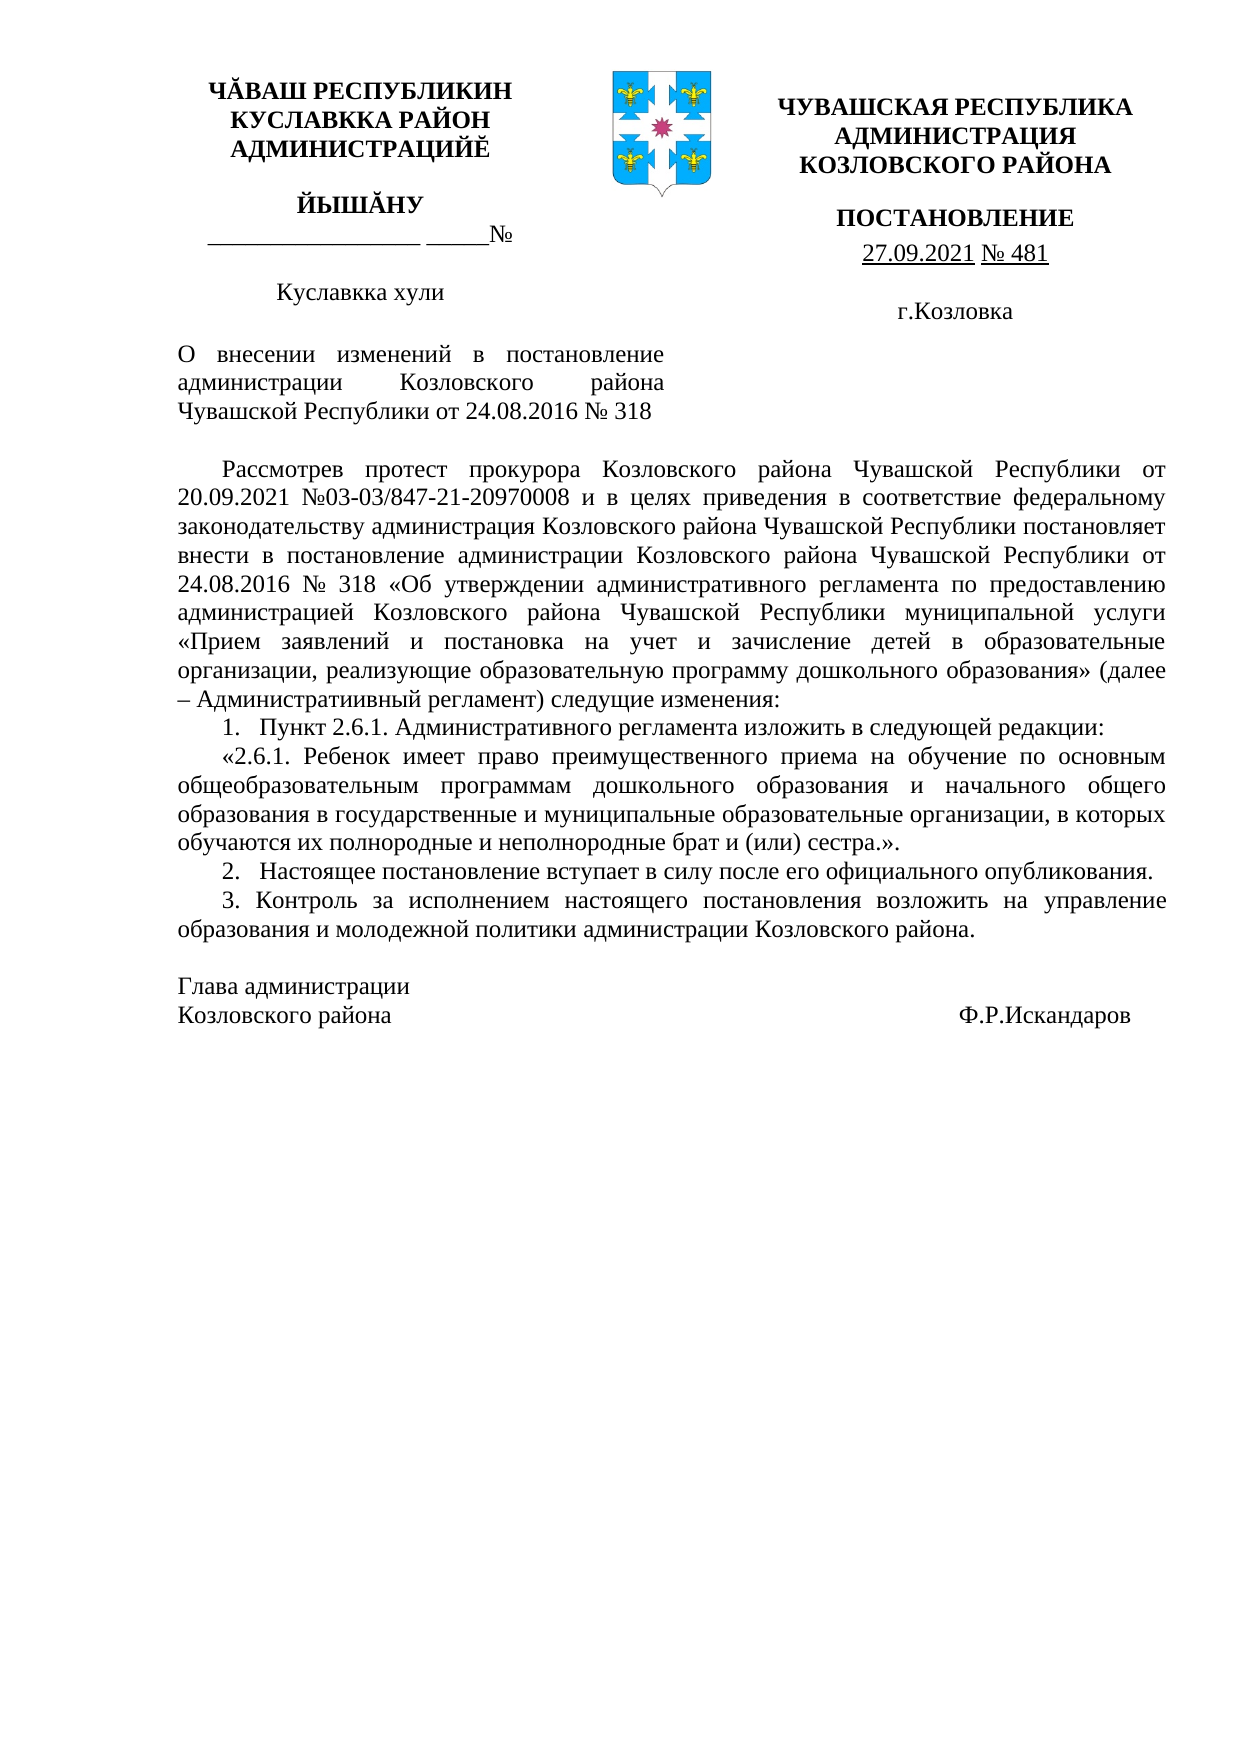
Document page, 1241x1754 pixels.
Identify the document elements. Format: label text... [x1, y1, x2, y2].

list Настоящее постановление вступает в силу после его официального опубликования. [222, 856, 1167, 885]
text О внесении изменений в постановление администрации Козловского района Чувашской Республики от 24.08.2016 № 318 [177, 339, 664, 425]
text 3. Контроль за исполнением настоящего постановления возложить на управление образования и молодежной политики администрации Козловского района. [177, 885, 1167, 942]
text «2.6.1. Ребенок имеет право преимущественного приема на обучение по основным общеобразовательным программам дошкольного образования и начального общего образования в государственные и муниципальные образовательные организации, в которых обучаются их полнородные и неполнородные брат и (или) сестра.». [177, 741, 1167, 856]
picture [611, 69, 713, 198]
list Пункт 2.6.1. Административного регламента изложить в следующей редакции: [222, 712, 1167, 741]
text Козловского района Ф.Р.Искандаров [177, 1000, 1167, 1029]
text Глава администрации [177, 971, 1167, 1000]
text Рассмотрев протест прокурора Козловского района Чувашской Республики от 20.09.2021 №03-03/847-21-20970008 и в целях приведения в соответствие федеральному законодательству администрация Козловского района Чувашской Республики постановляет внести в постановление администрации Козловского района Чувашской Республики от 24.08.2016 № 318 «Об утверждении административного регламента по предоставлению администрацией Козловского района Чувашской Республики муниципальной услуги «Прием заявлений и постановка на учет и зачисление детей в образовательные организации, реализующие образовательную программу дошкольного образования» (далее – Администратиивный регламент) следущие изменения: [177, 454, 1167, 712]
